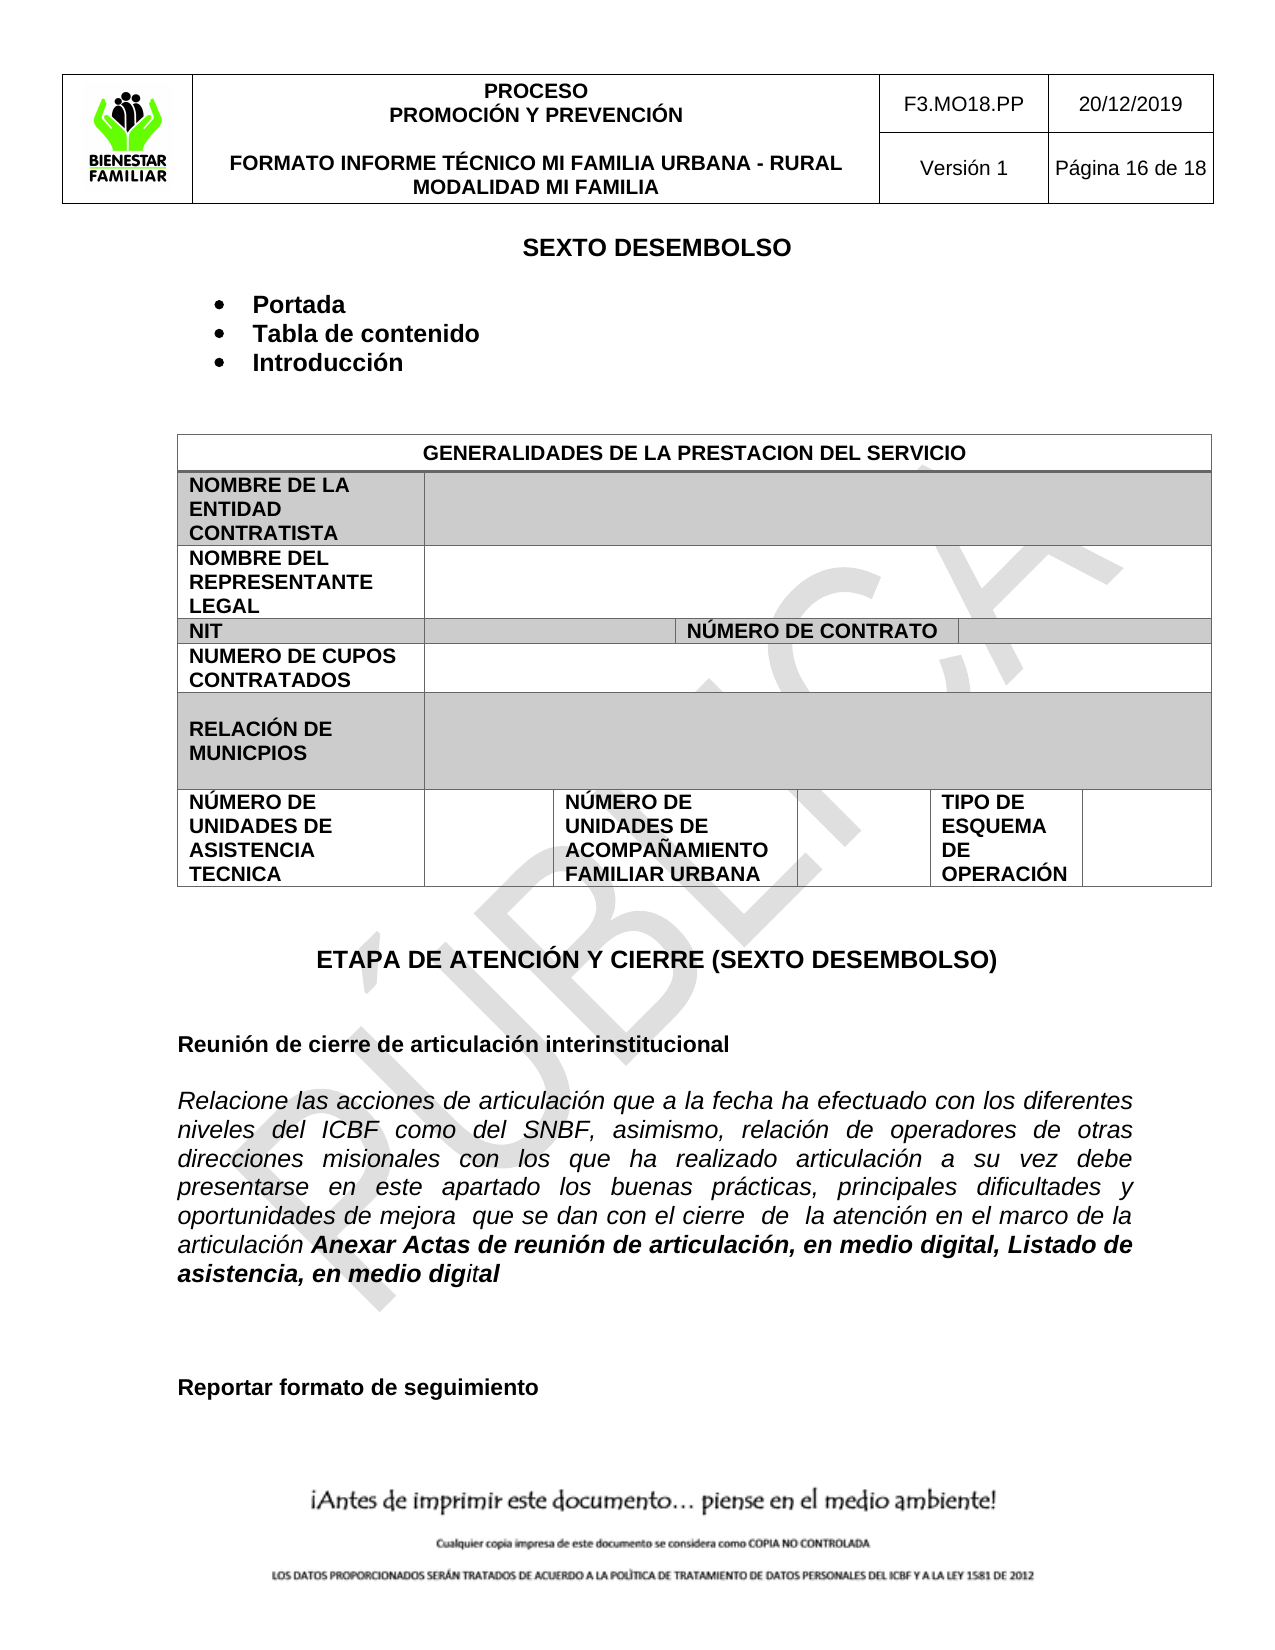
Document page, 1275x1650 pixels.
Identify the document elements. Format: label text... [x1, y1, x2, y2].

list Portada [215, 290, 1137, 319]
table_cell [425, 693, 1211, 789]
table_cell NUMERO DE CUPOS CONTRATADOS [178, 644, 424, 692]
table_cell [425, 644, 1211, 692]
picture [82, 82, 174, 191]
table_cell [425, 619, 675, 643]
picture [260, 1485, 1054, 1597]
text SEXTO DESEMBOLSO [177, 232, 1137, 261]
table_cell [798, 790, 930, 886]
table_cell NOMBRE DE LA ENTIDAD CONTRATISTA [178, 473, 424, 545]
table_cell NOMBRE DEL REPRESENTANTE LEGAL [178, 546, 424, 618]
text Reunión de cierre de articulación interinstitucional [177, 1031, 1137, 1057]
table_header GENERALIDADES DE LA PRESTACION DEL SERVICIO [178, 435, 1211, 470]
text ETAPA DE ATENCIÓN Y CIERRE (SEXTO DESEMBOLSO) [177, 945, 1137, 973]
table_cell [425, 790, 553, 886]
table_cell [425, 546, 1211, 618]
table_cell NÚMERO DE UNIDADES DE ACOMPAÑAMIENTO FAMILIAR URBANA [554, 790, 797, 886]
table_cell RELACIÓN DE MUNICPIOS [178, 693, 424, 789]
list Tabla de contenido [215, 319, 1137, 348]
table_cell NÚMERO DE CONTRATO [676, 619, 958, 643]
table_cell [425, 473, 1211, 545]
table_cell [1083, 790, 1211, 886]
table_cell NÚMERO DE UNIDADES DE ASISTENCIA TECNICA [178, 790, 424, 886]
text Reportar formato de seguimiento [177, 1373, 1137, 1400]
text Relacione las acciones de articulación que a la fecha ha efectuado con los diferentes niveles del ICBF como del SNBF, asimismo, relación de operadores de otras direcciones misionales con los que ha realizado articulación a su vez debe presentarse en este apartado los buenas prácticas, principales dificultades y oportunidades de mejora que se dan con el cierre de la atención en el marco de la articulación Anexar Actas de reunión de articulación, en medio digital, Listado de asistencia, en medio digital [177, 1086, 1137, 1287]
table_cell [959, 619, 1211, 643]
table_cell TIPO DE ESQUEMA DE OPERACIÓN [931, 790, 1082, 886]
list Introducción [215, 348, 1137, 377]
table_cell NIT [178, 619, 424, 643]
